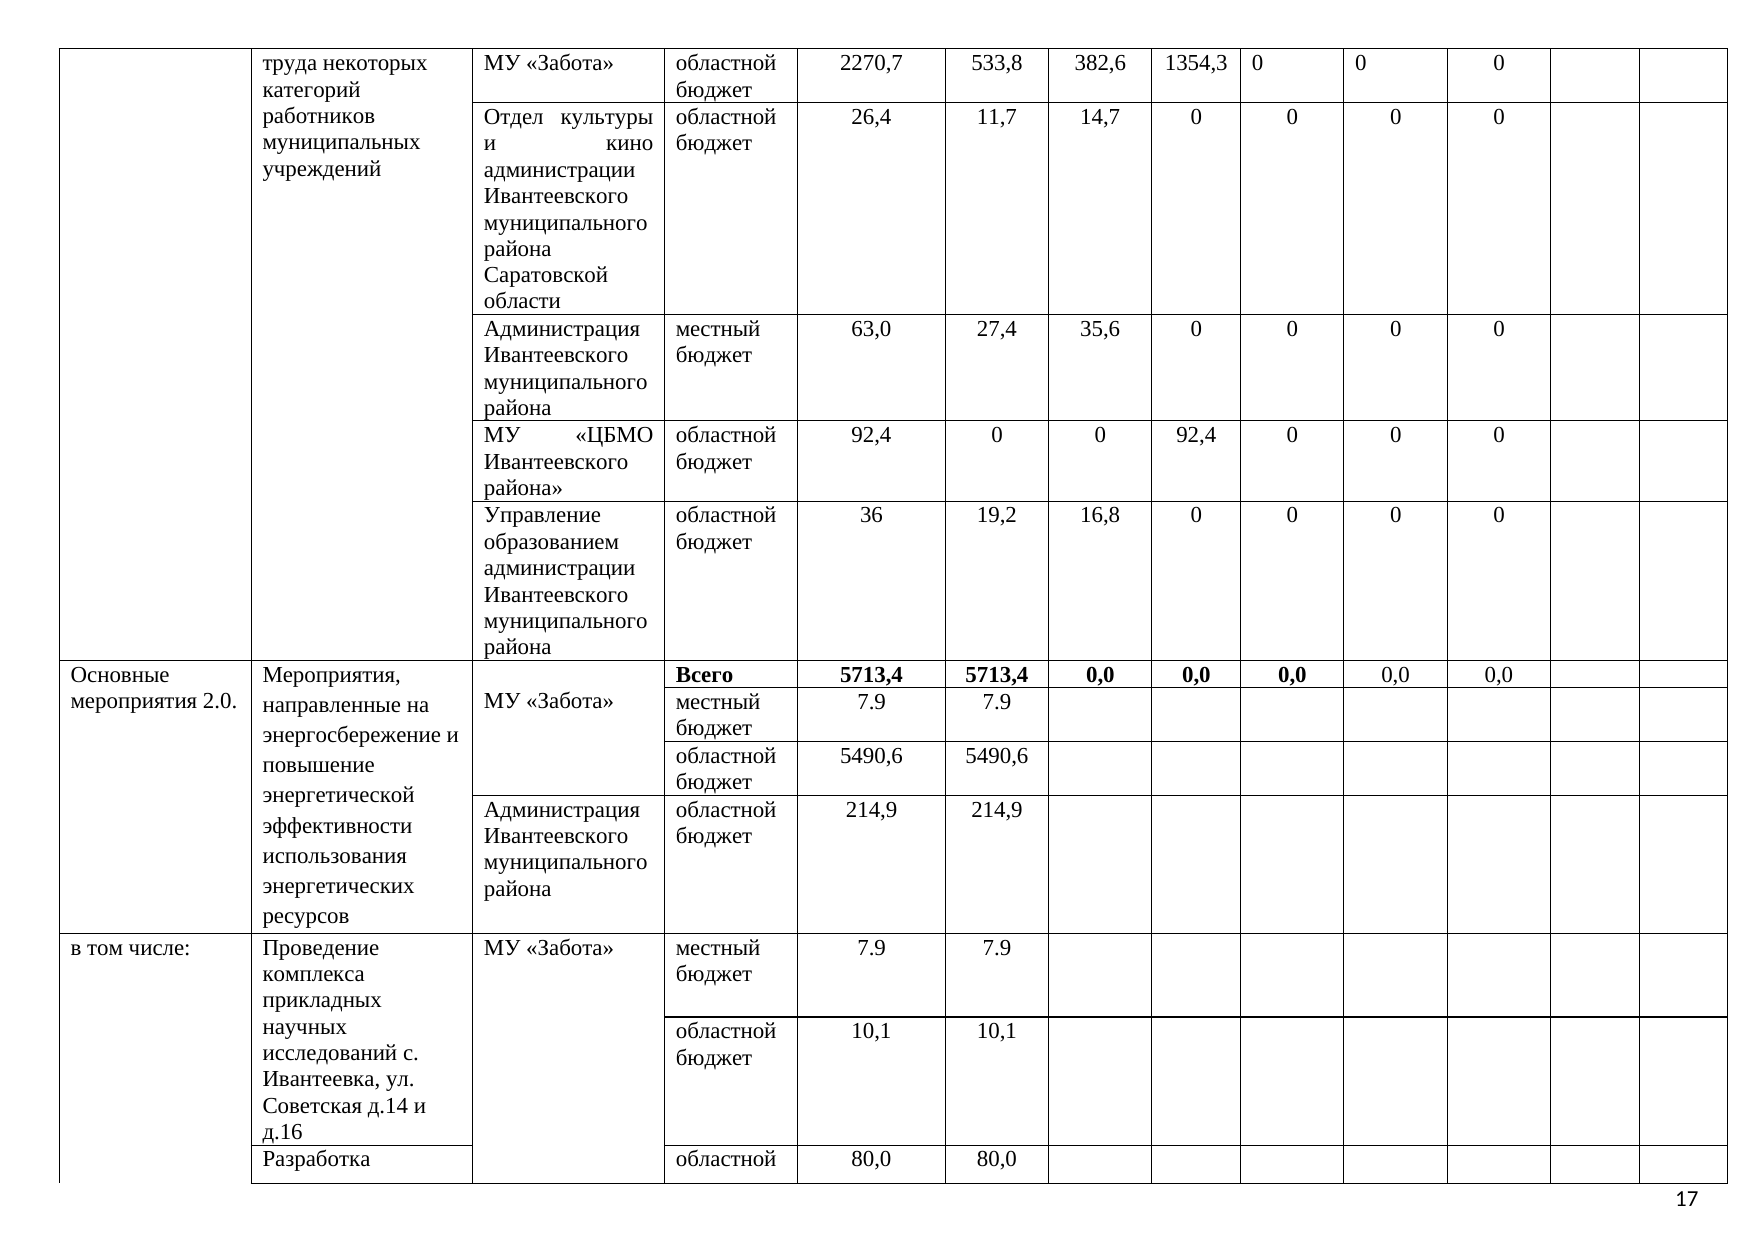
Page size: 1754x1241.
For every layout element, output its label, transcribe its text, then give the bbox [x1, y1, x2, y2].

table_cell [1640, 1146, 1727, 1183]
table_cell 63,0 [798, 315, 945, 420]
table_cell [1551, 1146, 1639, 1183]
table_cell областной бюджет [665, 103, 797, 314]
table_cell 0 [1344, 103, 1447, 314]
table_cell [1551, 934, 1639, 1016]
table_cell [1152, 1018, 1240, 1144]
table_cell [1640, 315, 1727, 420]
table_cell 2270,7 [798, 49, 945, 102]
table_cell местный бюджет [665, 934, 797, 1016]
table_cell [1640, 49, 1727, 102]
table_cell 0 [1448, 49, 1550, 102]
table_cell 36 [798, 502, 945, 660]
table_cell 26,4 [798, 103, 945, 314]
table_cell [1640, 661, 1727, 687]
table_cell местный бюджет [665, 688, 797, 741]
table_cell Мероприятия, направленные на энергосбережение и повышение энергетической эффективности использования энергетических ресурсов [252, 661, 472, 933]
table_cell Всего [665, 661, 797, 687]
table_cell 10,1 [946, 1018, 1048, 1144]
table_cell [1241, 796, 1343, 933]
table_cell 27,4 [946, 315, 1048, 420]
table_cell местный бюджет [665, 315, 797, 420]
table_cell Отдел культуры и кино администрации Ивантеевского муниципального района Саратовской области [473, 103, 664, 314]
table_cell областной бюджет [665, 1146, 797, 1183]
table_cell 0 [1241, 421, 1343, 501]
table_cell 0,0 [1448, 661, 1550, 687]
table_cell 7.9 [946, 688, 1048, 741]
table_cell 0 [1152, 502, 1240, 660]
table_cell Администрация Ивантеевского муниципального района [473, 315, 664, 420]
table_cell [1344, 934, 1447, 1016]
table_cell 80,0 [946, 1146, 1048, 1183]
table_cell 0 [1241, 49, 1343, 102]
table_cell [1448, 1146, 1550, 1183]
table_cell [1551, 1018, 1639, 1144]
table_cell МУ «Забота» [473, 934, 664, 1183]
table_cell 10,1 [798, 1018, 945, 1144]
table_cell областной бюджет [665, 421, 797, 501]
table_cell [252, 1146, 472, 1183]
table_cell 92,4 [798, 421, 945, 501]
table_cell 0 [1152, 315, 1240, 420]
table_cell 1354,3 [1152, 49, 1240, 102]
table_cell [1049, 688, 1151, 741]
table_cell [1448, 934, 1550, 1016]
table_cell МУ «ЦБМО Ивантеевского района» [473, 421, 664, 501]
table_cell Основные мероприятия 2.0. [60, 661, 251, 933]
table_cell 35,6 [1049, 315, 1151, 420]
table_cell 0 [1344, 315, 1447, 420]
table_cell [1551, 49, 1639, 102]
table_cell [1640, 1018, 1727, 1144]
table_cell [1241, 1146, 1343, 1183]
table_cell [1640, 502, 1727, 660]
table_cell в том числе: [60, 934, 251, 1183]
table_cell Администрация Ивантеевского муниципального района [473, 796, 664, 933]
table_cell 5490,6 [946, 742, 1048, 794]
table_cell [1241, 1018, 1343, 1144]
table_cell 0,0 [1344, 661, 1447, 687]
table_cell [1344, 1018, 1447, 1144]
table_cell Проведение комплекса прикладных научных исследований с. Ивантеевка, ул. Советская д.14 и д.16 [252, 934, 472, 1144]
table_cell 19,2 [946, 502, 1048, 660]
table_cell [1551, 742, 1639, 794]
table_cell [1448, 688, 1550, 741]
table_cell Управление образованием администрации Ивантеевского муниципального района [473, 502, 664, 660]
table_cell 5490,6 [798, 742, 945, 794]
table_cell 7.9 [798, 688, 945, 741]
table_cell [1551, 661, 1639, 687]
table_cell [1152, 796, 1240, 933]
table_cell 0,0 [1241, 661, 1343, 687]
table_cell [1448, 796, 1550, 933]
table_cell [1049, 934, 1151, 1016]
table_cell областной бюджет [665, 742, 797, 794]
table_cell 0 [1448, 103, 1550, 314]
table_cell 80,0 [798, 1146, 945, 1183]
table_cell 0 [1152, 103, 1240, 314]
table_cell 16,8 [1049, 502, 1151, 660]
table_cell [1344, 796, 1447, 933]
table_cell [252, 49, 472, 660]
table_cell [1640, 934, 1727, 1016]
table_cell [1640, 796, 1727, 933]
table_cell [1152, 934, 1240, 1016]
table_cell 0 [1344, 421, 1447, 501]
table_cell 214,9 [946, 796, 1048, 933]
table_cell [1551, 103, 1639, 314]
table_cell МУ «Забота» [473, 661, 664, 794]
table_cell 7.9 [798, 934, 945, 1016]
table_cell [1551, 796, 1639, 933]
table_cell 0 [1448, 502, 1550, 660]
table_cell областной бюджет [665, 1018, 797, 1144]
table_cell [1241, 934, 1343, 1016]
table_cell [1640, 742, 1727, 794]
table_cell 14,7 [1049, 103, 1151, 314]
table_cell 92,4 [1152, 421, 1240, 501]
table_cell [1448, 1018, 1550, 1144]
table_cell областной бюджет [665, 49, 797, 102]
table_cell 0 [946, 421, 1048, 501]
table_cell 7.9 [946, 934, 1048, 1016]
table_cell [1241, 688, 1343, 741]
table_cell [1152, 688, 1240, 741]
table_cell 0 [1448, 315, 1550, 420]
table_cell [1551, 315, 1639, 420]
table_cell 0,0 [1049, 661, 1151, 687]
table_cell 0 [1344, 502, 1447, 660]
table_cell [1344, 1146, 1447, 1183]
table_cell [1241, 742, 1343, 794]
table_cell [1152, 742, 1240, 794]
table_cell 214,9 [798, 796, 945, 933]
table_cell 0 [1241, 315, 1343, 420]
table_cell 0 [1049, 421, 1151, 501]
table_cell [1344, 742, 1447, 794]
table_cell [1551, 688, 1639, 741]
table_cell 0 [1344, 49, 1447, 102]
table_cell [1152, 1146, 1240, 1183]
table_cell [60, 49, 251, 660]
table_cell [1551, 502, 1639, 660]
table_cell [1049, 1018, 1151, 1144]
table_cell 0 [1241, 502, 1343, 660]
table_cell 11,7 [946, 103, 1048, 314]
table_cell [1640, 688, 1727, 741]
table_cell [1344, 688, 1447, 741]
table_cell [1640, 421, 1727, 501]
table_cell МУ «Забота» [473, 49, 664, 102]
table_cell 533,8 [946, 49, 1048, 102]
table_cell [1049, 1146, 1151, 1183]
table_cell 0,0 [1152, 661, 1240, 687]
table_cell [1049, 742, 1151, 794]
table_cell 382,6 [1049, 49, 1151, 102]
table_cell [1640, 103, 1727, 314]
table_cell 0 [1241, 103, 1343, 314]
table_cell 0 [1448, 421, 1550, 501]
table_cell [1049, 796, 1151, 933]
table_cell [1448, 742, 1550, 794]
table_cell [1551, 421, 1639, 501]
table_cell областной бюджет [665, 796, 797, 933]
table_cell 5713,4 [798, 661, 945, 687]
table_cell областной бюджет [665, 502, 797, 660]
table_cell 5713,4 [946, 661, 1048, 687]
